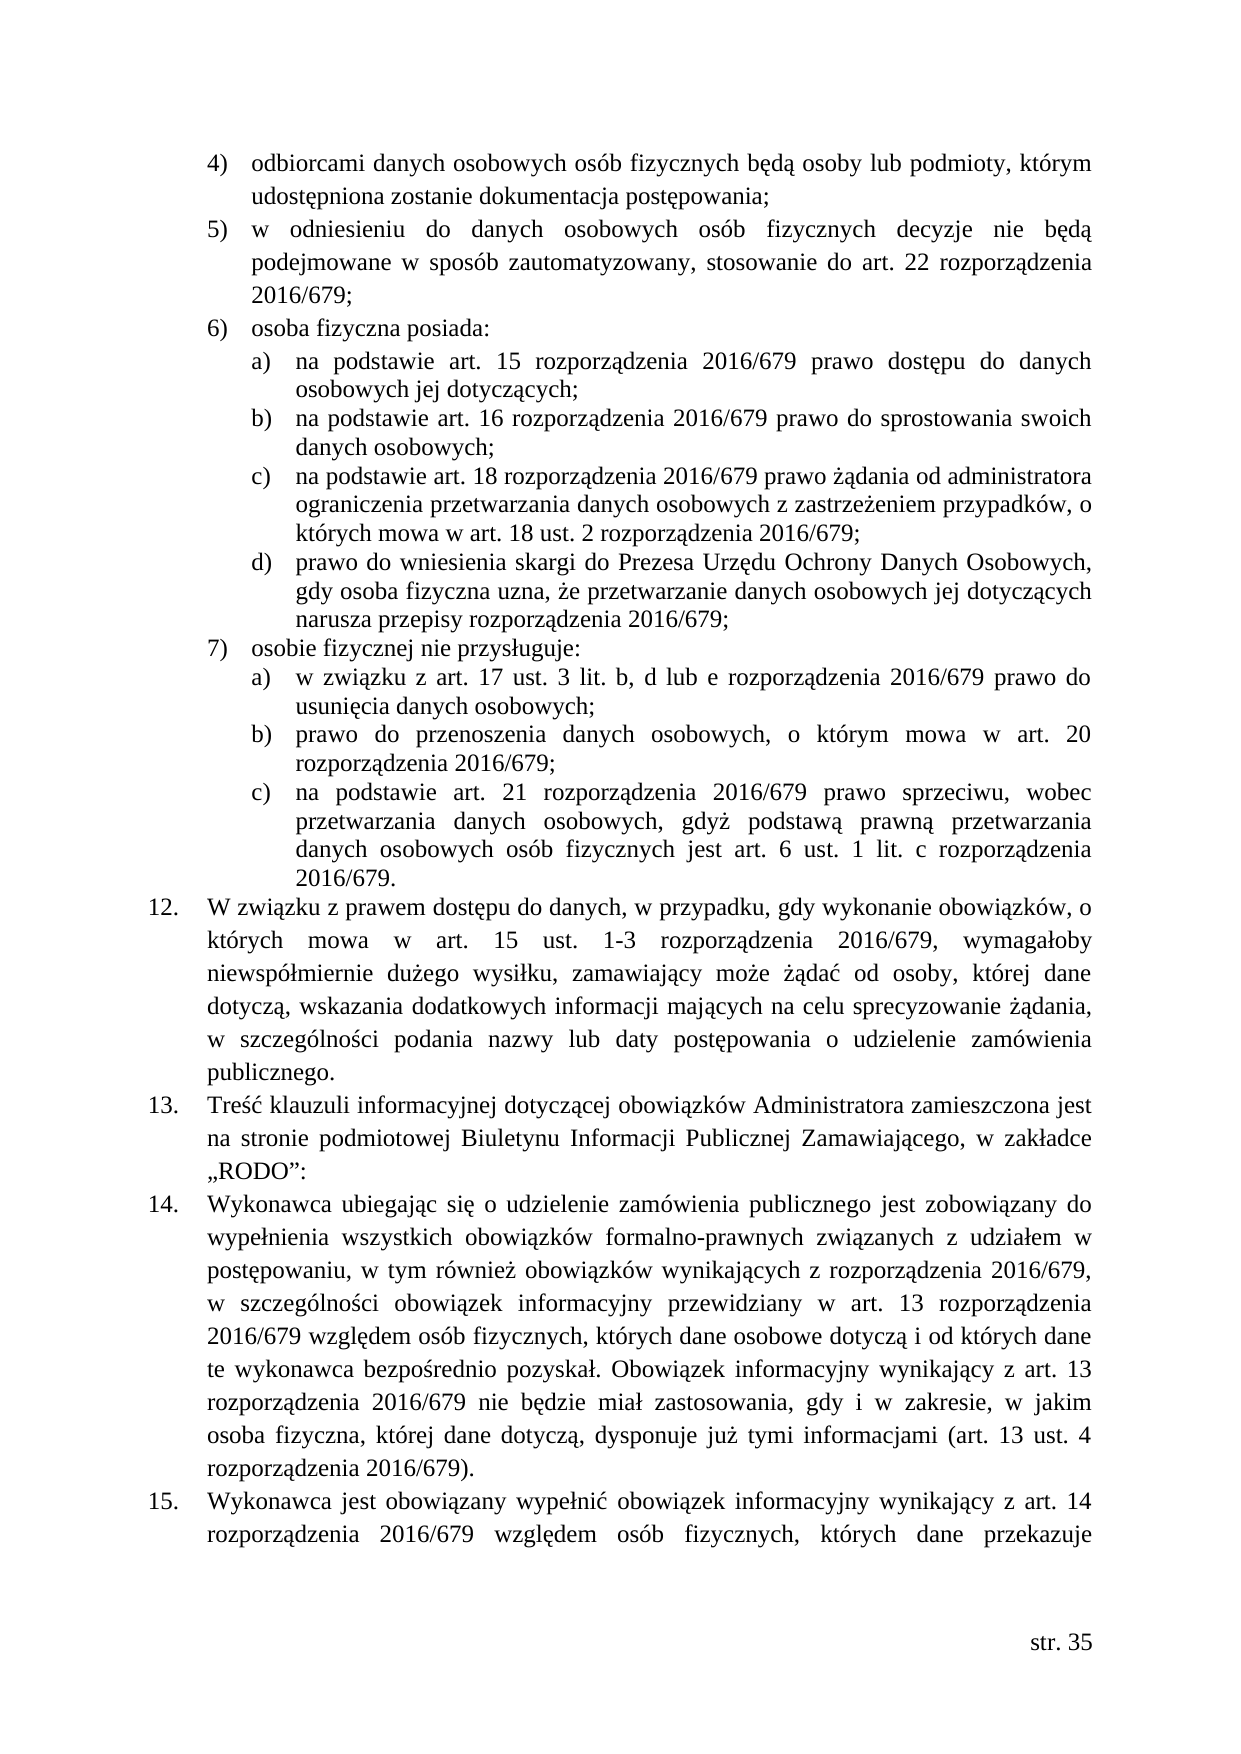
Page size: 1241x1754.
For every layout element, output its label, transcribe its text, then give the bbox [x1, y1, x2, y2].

list w odniesieniu do danych osobowych osób fizycznych decyzje nie będą podejmowane w sposób zautomatyzowany, stosowanie do art. 22 rozporządzenia 2016/679; [207, 214, 1092, 308]
list prawo do przenoszenia danych osobowych, o którym mowa w art. 20 rozporządzenia 2016/679; [251, 719, 1092, 777]
list W związku z prawem dostępu do danych, w przypadku, gdy wykonanie obowiązków, o których mowa w art. 15 ust. 1-3 rozporządzenia 2016/679, wymagałoby niewspółmiernie dużego wysiłku, zamawiający może żądać od osoby, której dane dotyczą, wskazania dodatkowych informacji mających na celu sprecyzowanie żądania, w szczególności podania nazwy lub daty postępowania o udzielenie zamówienia publicznego. [148, 892, 1092, 1086]
list na podstawie art. 21 rozporządzenia 2016/679 prawo sprzeciwu, wobec przetwarzania danych osobowych, gdyż podstawą prawną przetwarzania danych osobowych osób fizycznych jest art. 6 ust. 1 lit. c rozporządzenia 2016/679. [251, 777, 1092, 892]
list osobie fizycznej nie przysługuje: [207, 633, 1092, 662]
list prawo do wniesienia skargi do Prezesa Urzędu Ochrony Danych Osobowych, gdy osoba fizyczna uzna, że przetwarzanie danych osobowych jej dotyczących narusza przepisy rozporządzenia 2016/679; [251, 547, 1092, 633]
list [148, 1486, 1092, 1548]
list odbiorcami danych osobowych osób fizycznych będą osoby lub podmioty, którym udostępniona zostanie dokumentacja postępowania; [207, 148, 1092, 209]
list na podstawie art. 18 rozporządzenia 2016/679 prawo żądania od administratora ograniczenia przetwarzania danych osobowych z zastrzeżeniem przypadków, o których mowa w art. 18 ust. 2 rozporządzenia 2016/679; [251, 461, 1092, 547]
list osoba fizyczna posiada: [207, 313, 1092, 342]
list na podstawie art. 16 rozporządzenia 2016/679 prawo do sprostowania swoich danych osobowych; [251, 403, 1092, 461]
list Wykonawca ubiegając się o udzielenie zamówienia publicznego jest zobowiązany do wypełnienia wszystkich obowiązków formalno-prawnych związanych z udziałem w postępowaniu, w tym również obowiązków wynikających z rozporządzenia 2016/679, w szczególności obowiązek informacyjny przewidziany w art. 13 rozporządzenia 2016/679 względem osób fizycznych, których dane osobowe dotyczą i od których dane te wykonawca bezpośrednio pozyskał. Obowiązek informacyjny wynikający z art. 13 rozporządzenia 2016/679 nie będzie miał zastosowania, gdy i w zakresie, w jakim osoba fizyczna, której dane dotyczą, dysponuje już tymi informacjami (art. 13 ust. 4 rozporządzenia 2016/679). [148, 1189, 1092, 1482]
list Treść klauzuli informacyjnej dotyczącej obowiązków Administratora zamieszczona jest na stronie podmiotowej Biuletynu Informacji Publicznej Zamawiającego, w zakładce „RODO”: [148, 1090, 1092, 1185]
list w związku z art. 17 ust. 3 lit. b, d lub e rozporządzenia 2016/679 prawo do usunięcia danych osobowych; [251, 662, 1092, 719]
list na podstawie art. 15 rozporządzenia 2016/679 prawo dostępu do danych osobowych jej dotyczących; [251, 346, 1092, 403]
